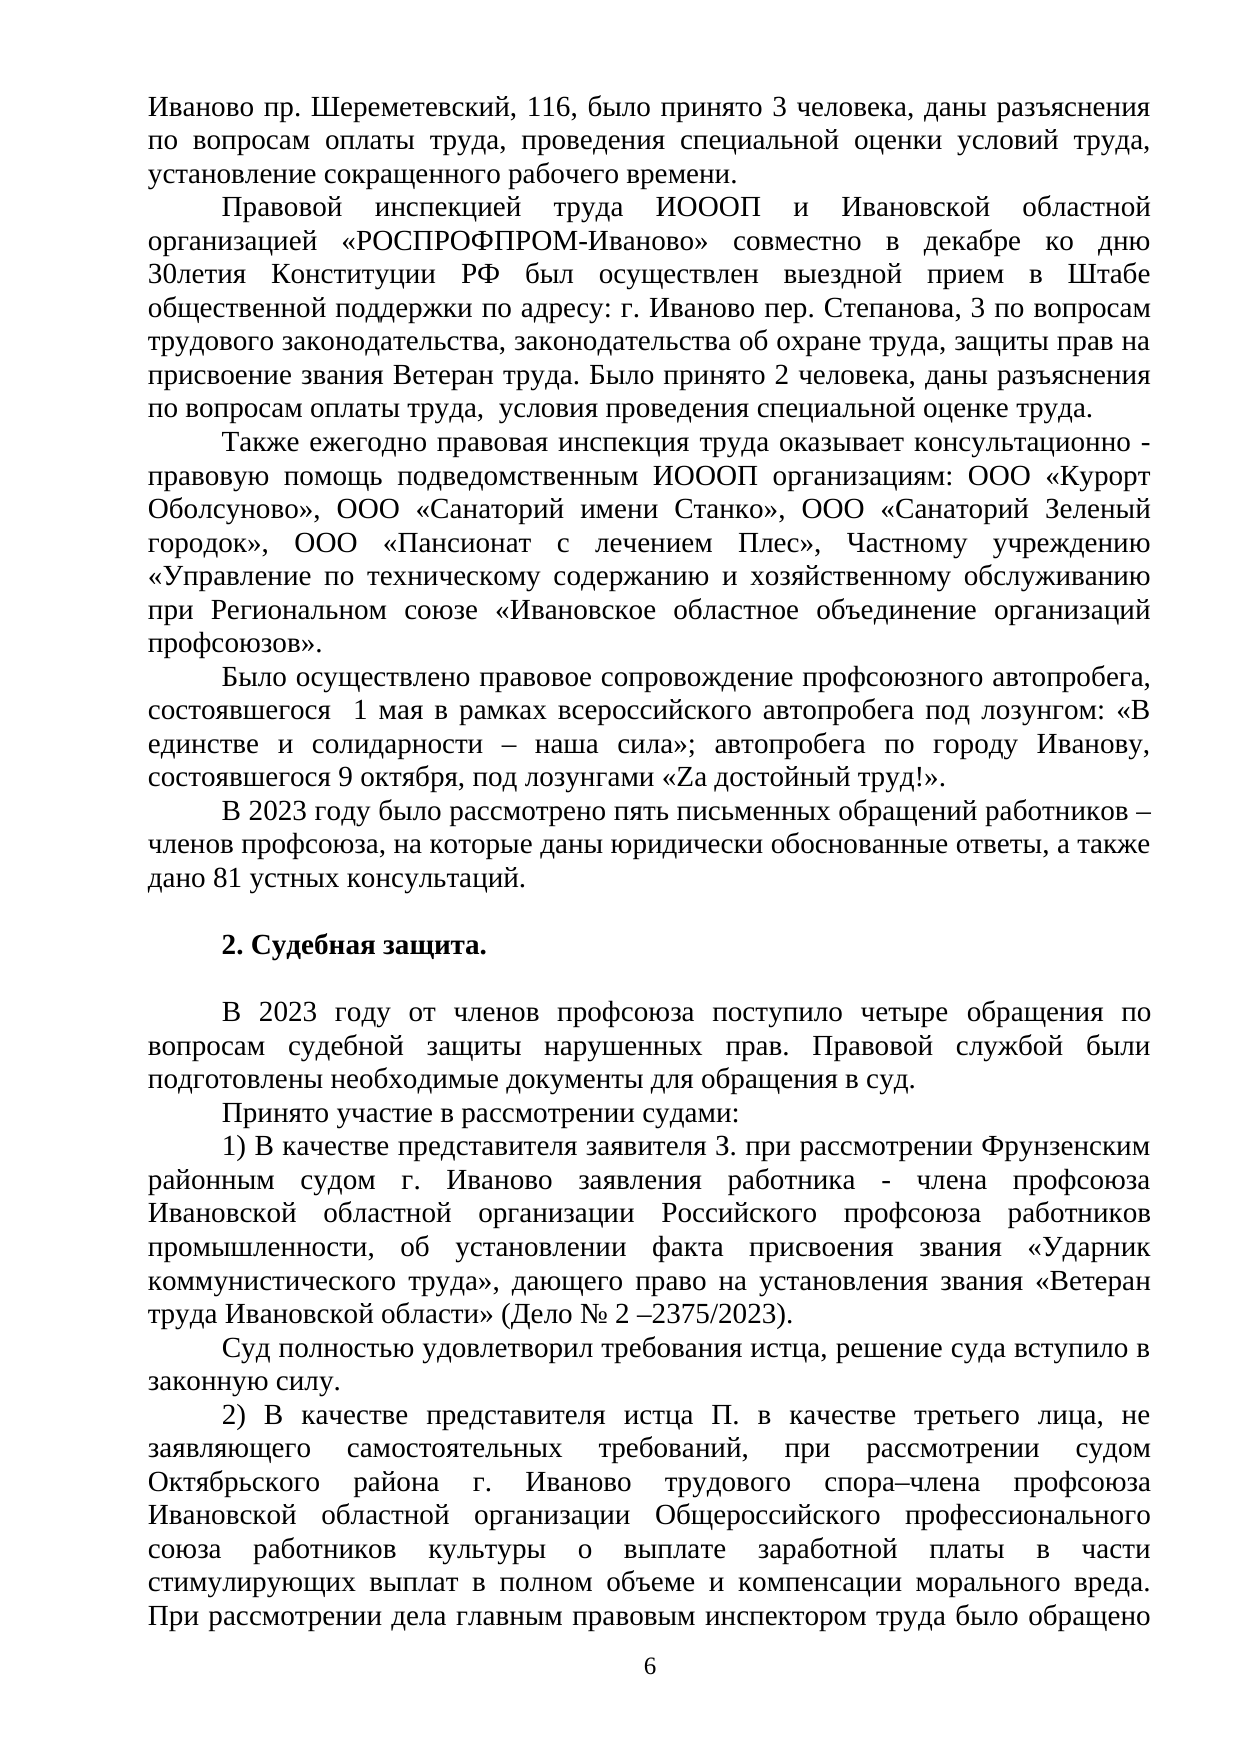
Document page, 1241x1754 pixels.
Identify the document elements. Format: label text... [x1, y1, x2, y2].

text 1) В качестве представителя заявителя З. при рассмотрении Фрунзенским районным судом г. Иваново заявления работника - члена профсоюза Ивановской областной организации Российского профсоюза работников промышленности, об установлении факта присвоения звания «Ударник коммунистического труда», дающего право на установления звания «Ветеран труда Ивановской области» (Дело № 2 –2375/2023). [148, 1128, 1152, 1330]
text В 2023 году от членов профсоюза поступило четыре обращения по вопросам судебной защиты нарушенных прав. Правовой службой были подготовлены необходимые документы для обращения в суд. [148, 994, 1152, 1095]
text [148, 1397, 1152, 1632]
text 2. Судебная защита. [148, 927, 1152, 961]
text В 2023 году было рассмотрено пять письменных обращений работников – членов профсоюза, на которые даны юридически обоснованные ответы, а также дано 81 устных консультаций. [148, 793, 1152, 894]
text Было осуществлено правовое сопровождение профсоюзного автопробега, состоявшегося 1 мая в рамках всероссийского автопробега под лозунгом: «В единстве и солидарности – наша сила»; автопробега по городу Иванову, состоявшегося 9 октября, под лозунгами «Za достойный труд!». [148, 659, 1152, 793]
text Также ежегодно правовая инспекция труда оказывает консультационно - правовую помощь подведомственным ИОООП организациям: ООО «Курорт Оболсуново», ООО «Санаторий имени Станко», ООО «Санаторий Зеленый городок», ООО «Пансионат с лечением Плес», Частному учреждению «Управление по техническому содержанию и хозяйственному обслуживанию при Региональном союзе «Ивановское областное объединение организаций профсоюзов». [148, 424, 1152, 659]
text Суд полностью удовлетворил требования истца, решение суда вступило в законную силу. [148, 1330, 1152, 1397]
text Принято участие в рассмотрении судами: [148, 1095, 1152, 1128]
text Правовой инспекцией труда ИОООП и Ивановской областной организацией «РОСПРОФПРОМ-Иваново» совместно в декабре ко дню 30летия Конституции РФ был осуществлен выездной прием в Штабе общественной поддержки по адресу: г. Иваново пер. Степанова, 3 по вопросам трудового законодательства, законодательства об охране труда, защиты прав на присвоение звания Ветеран труда. Было принято 2 человека, даны разъяснения по вопросам оплаты труда, условия проведения специальной оценке труда. [148, 189, 1152, 424]
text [148, 89, 1152, 189]
